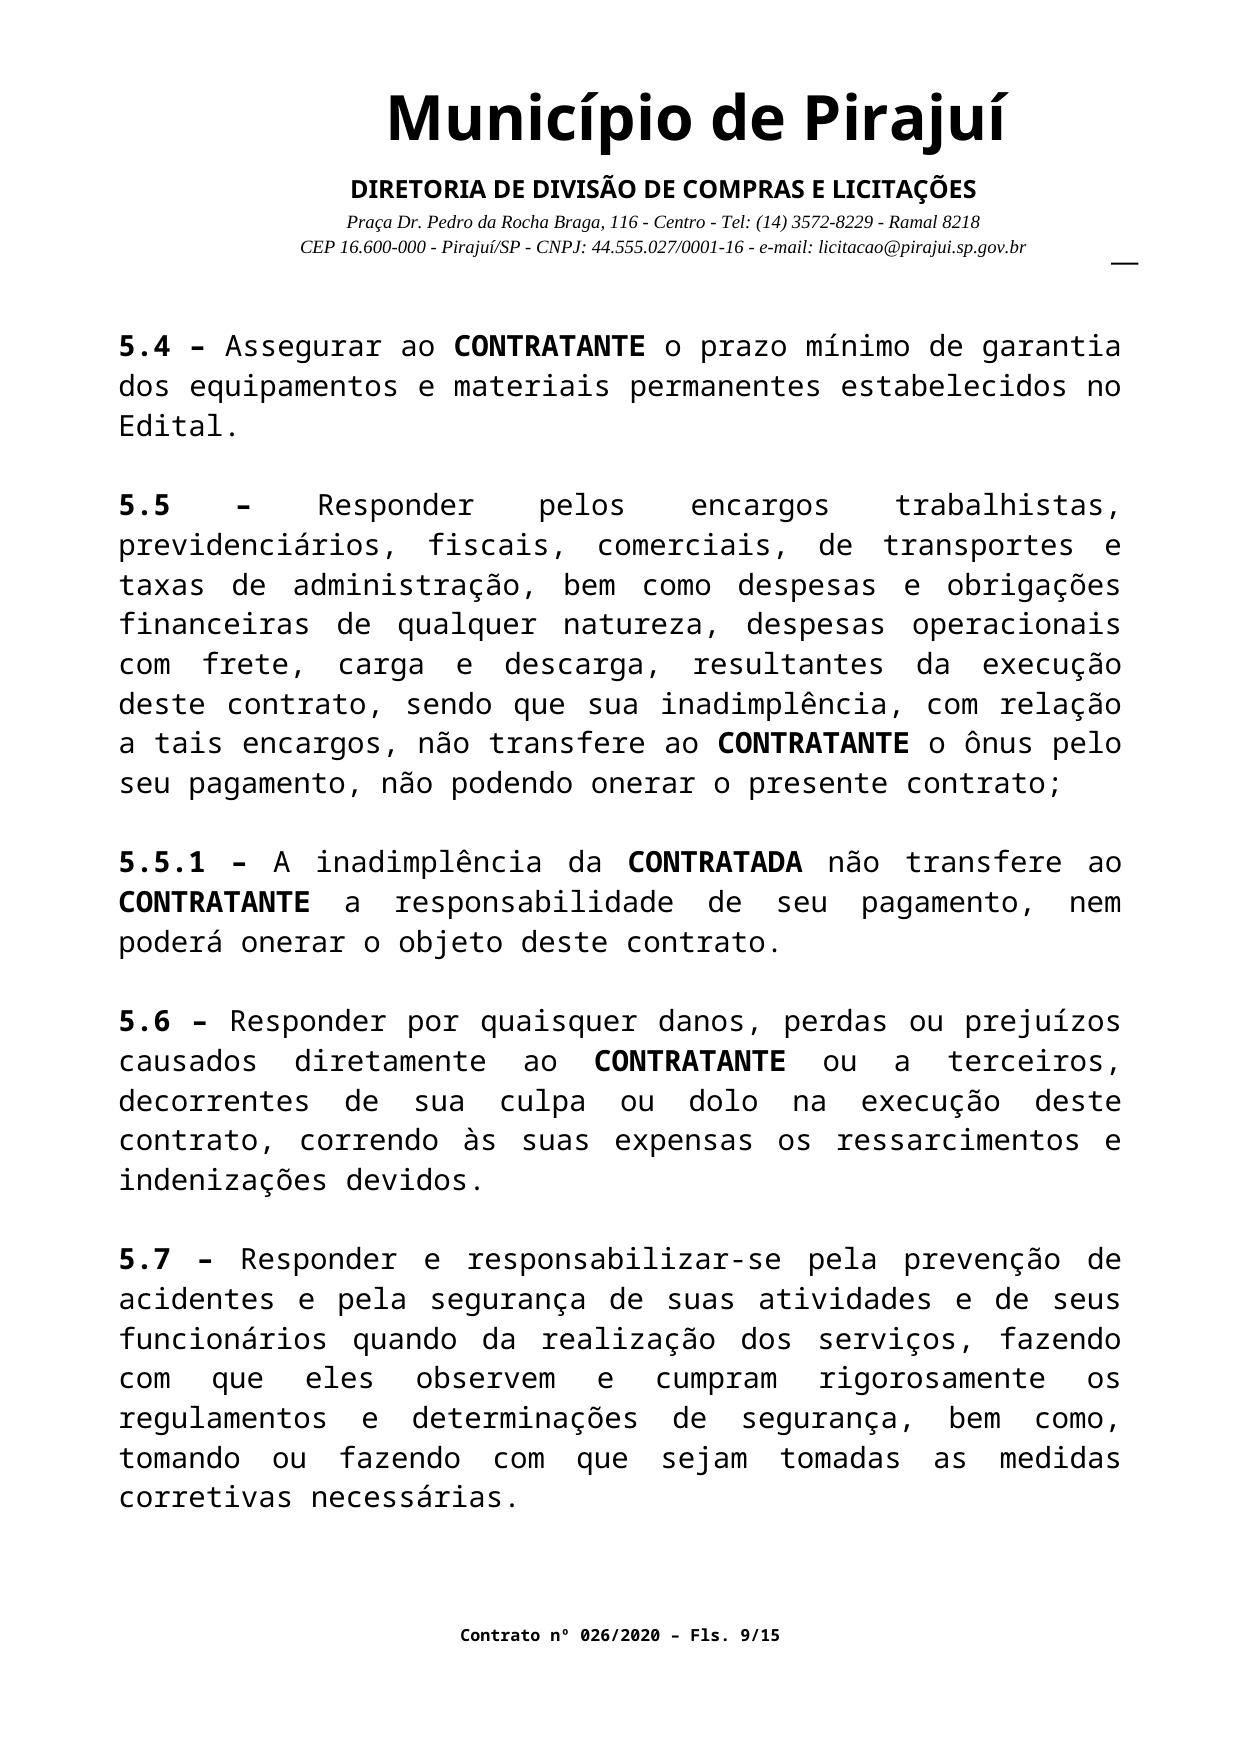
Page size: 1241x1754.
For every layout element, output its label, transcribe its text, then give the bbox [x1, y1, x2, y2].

text 5.7 – Responder e responsabilizar-se pela prevenção de acidentes e pela segurança de suas atividades e de seus funcionários quando da realização dos serviços, fazendo com que eles observem e cumpram rigorosamente os regulamentos e determinações de segurança, bem como, tomando ou fazendo com que sejam tomadas as medidas corretivas necessárias. [118, 1238, 1122, 1516]
text 5.4 – Assegurar ao CONTRATANTE o prazo mínimo de garantia dos equipamentos e materiais permanentes estabelecidos no Edital. [118, 326, 1122, 445]
text 5.5.1 – A inadimplência da CONTRATADA não transfere ao CONTRATANTE a responsabilidade de seu pagamento, nem poderá onerar o objeto deste contrato. [118, 842, 1122, 961]
text 5.5 – Responder pelos encargos trabalhistas, previdenciários, fiscais, comerciais, de transportes e taxas de administração, bem como despesas e obrigações financeiras de qualquer natureza, despesas operacionais com frete, carga e descarga, resultantes da execução deste contrato, sendo que sua inadimplência, com relação a tais encargos, não transfere ao CONTRATANTE o ônus pelo seu pagamento, não podendo onerar o presente contrato; [118, 484, 1122, 802]
text 5.6 – Responder por quaisquer danos, perdas ou prejuízos causados diretamente ao CONTRATANTE ou a terceiros, decorrentes de sua culpa ou dolo na execução deste contrato, correndo às suas expensas os ressarcimentos e indenizações devidos. [118, 1000, 1122, 1199]
